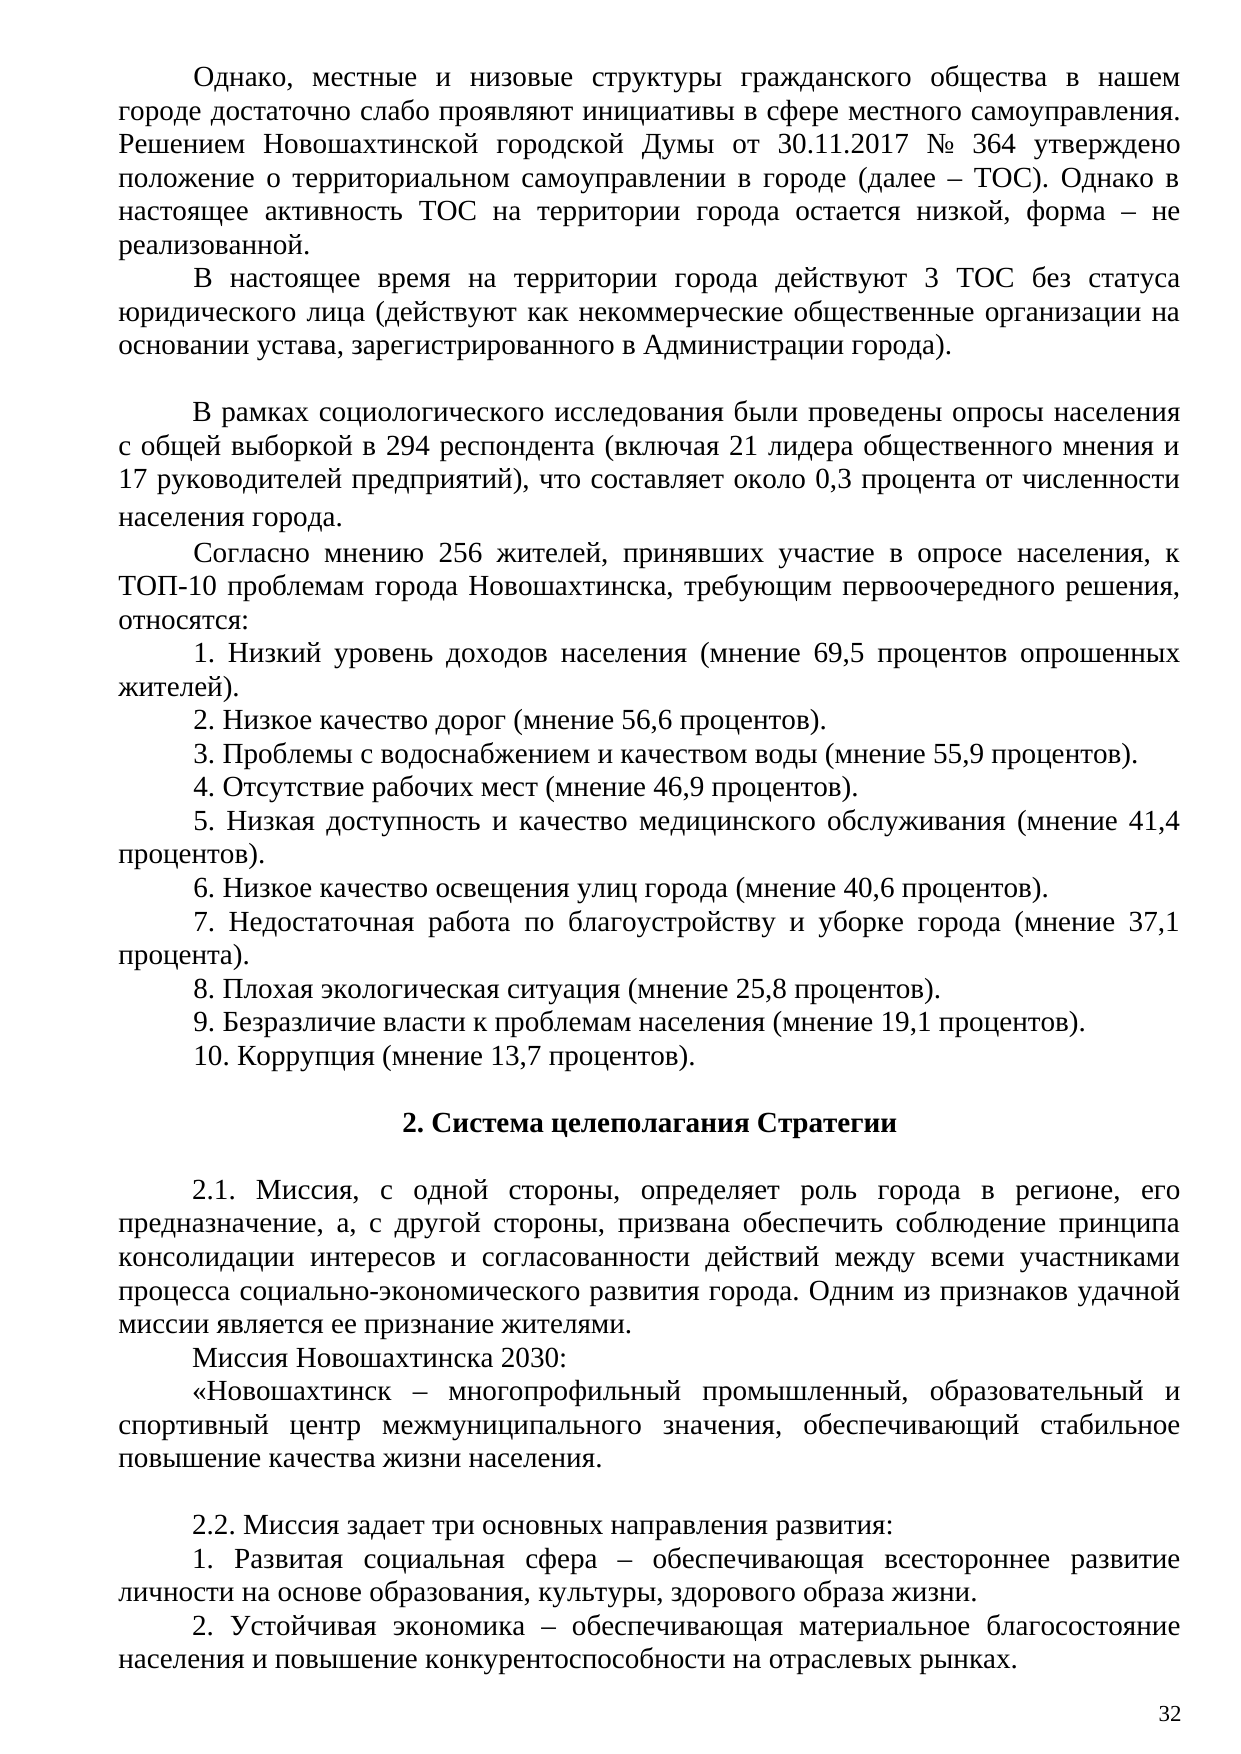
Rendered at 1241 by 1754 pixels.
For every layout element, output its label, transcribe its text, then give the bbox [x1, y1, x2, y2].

text 2.2. Миссия задает три основных направления развития: [118, 1507, 1181, 1541]
text В рамках социологического исследования были проведены опросы населения с общей выборкой в 294 респондента (включая 21 лидера общественного мнения и 17 руководителей предприятий), что составляет около 0,3 процента от численности населения города. [118, 394, 1181, 535]
text 5. Низкая доступность и качество медицинского обслуживания (мнение 41,4 процентов). [118, 803, 1181, 870]
text 1. Низкий уровень доходов населения (мнение 69,5 процентов опрошенных жителей). [118, 635, 1181, 702]
text 10. Коррупция (мнение 13,7 процентов). [118, 1038, 1181, 1071]
text Согласно мнению 256 жителей, принявших участие в опросе населения, к ТОП-10 проблемам города Новошахтинска, требующим первоочередного решения, относятся: [118, 535, 1181, 635]
text 9. Безразличие власти к проблемам населения (мнение 19,1 процентов). [118, 1004, 1181, 1038]
text 4. Отсутствие рабочих мест (мнение 46,9 процентов). [118, 769, 1181, 803]
text Однако, местные и низовые структуры гражданского общества в нашем городе достаточно слабо проявляют инициативы в сфере местного самоуправления. Решением Новошахтинской городской Думы от 30.11.2017 № 364 утверждено положение о территориальном самоуправлении в городе (далее – ТОС). Однако в настоящее активность ТОС на территории города остается низкой, форма – не реализованной. [118, 59, 1181, 260]
text Миссия Новошахтинска 2030: [118, 1340, 1181, 1373]
text 2. Система целеполагания Стратегии [118, 1105, 1181, 1138]
text 6. Низкое качество освещения улиц города (мнение 40,6 процентов). [118, 870, 1181, 904]
text 2. Низкое качество дорог (мнение 56,6 процентов). [118, 702, 1181, 736]
text 1. Развитая социальная сфера – обеспечивающая всестороннее развитие личности на основе образования, культуры, здорового образа жизни. [118, 1541, 1181, 1608]
text 7. Недостаточная работа по благоустройству и уборке города (мнение 37,1 процента). [118, 904, 1181, 971]
text 8. Плохая экологическая ситуация (мнение 25,8 процентов). [118, 971, 1181, 1004]
text 2.1. Миссия, с одной стороны, определяет роль города в регионе, его предназначение, а, с другой стороны, призвана обеспечить соблюдение принципа консолидации интересов и согласованности действий между всеми участниками процесса социально-экономического развития города. Одним из признаков удачной миссии является ее признание жителями. [118, 1172, 1181, 1340]
text «Новошахтинск – многопрофильный промышленный, образовательный и спортивный центр межмуниципального значения, обеспечивающий стабильное повышение качества жизни населения. [118, 1373, 1181, 1474]
text 3. Проблемы с водоснабжением и качеством воды (мнение 55,9 процентов). [118, 736, 1181, 769]
text В настоящее время на территории города действуют 3 ТОС без статуса юридического лица (действуют как некоммерческие общественные организации на основании устава, зарегистрированного в Администрации города). [118, 260, 1181, 361]
text 2. Устойчивая экономика – обеспечивающая материальное благосостояние населения и повышение конкурентоспособности на отраслевых рынках. [118, 1608, 1181, 1675]
